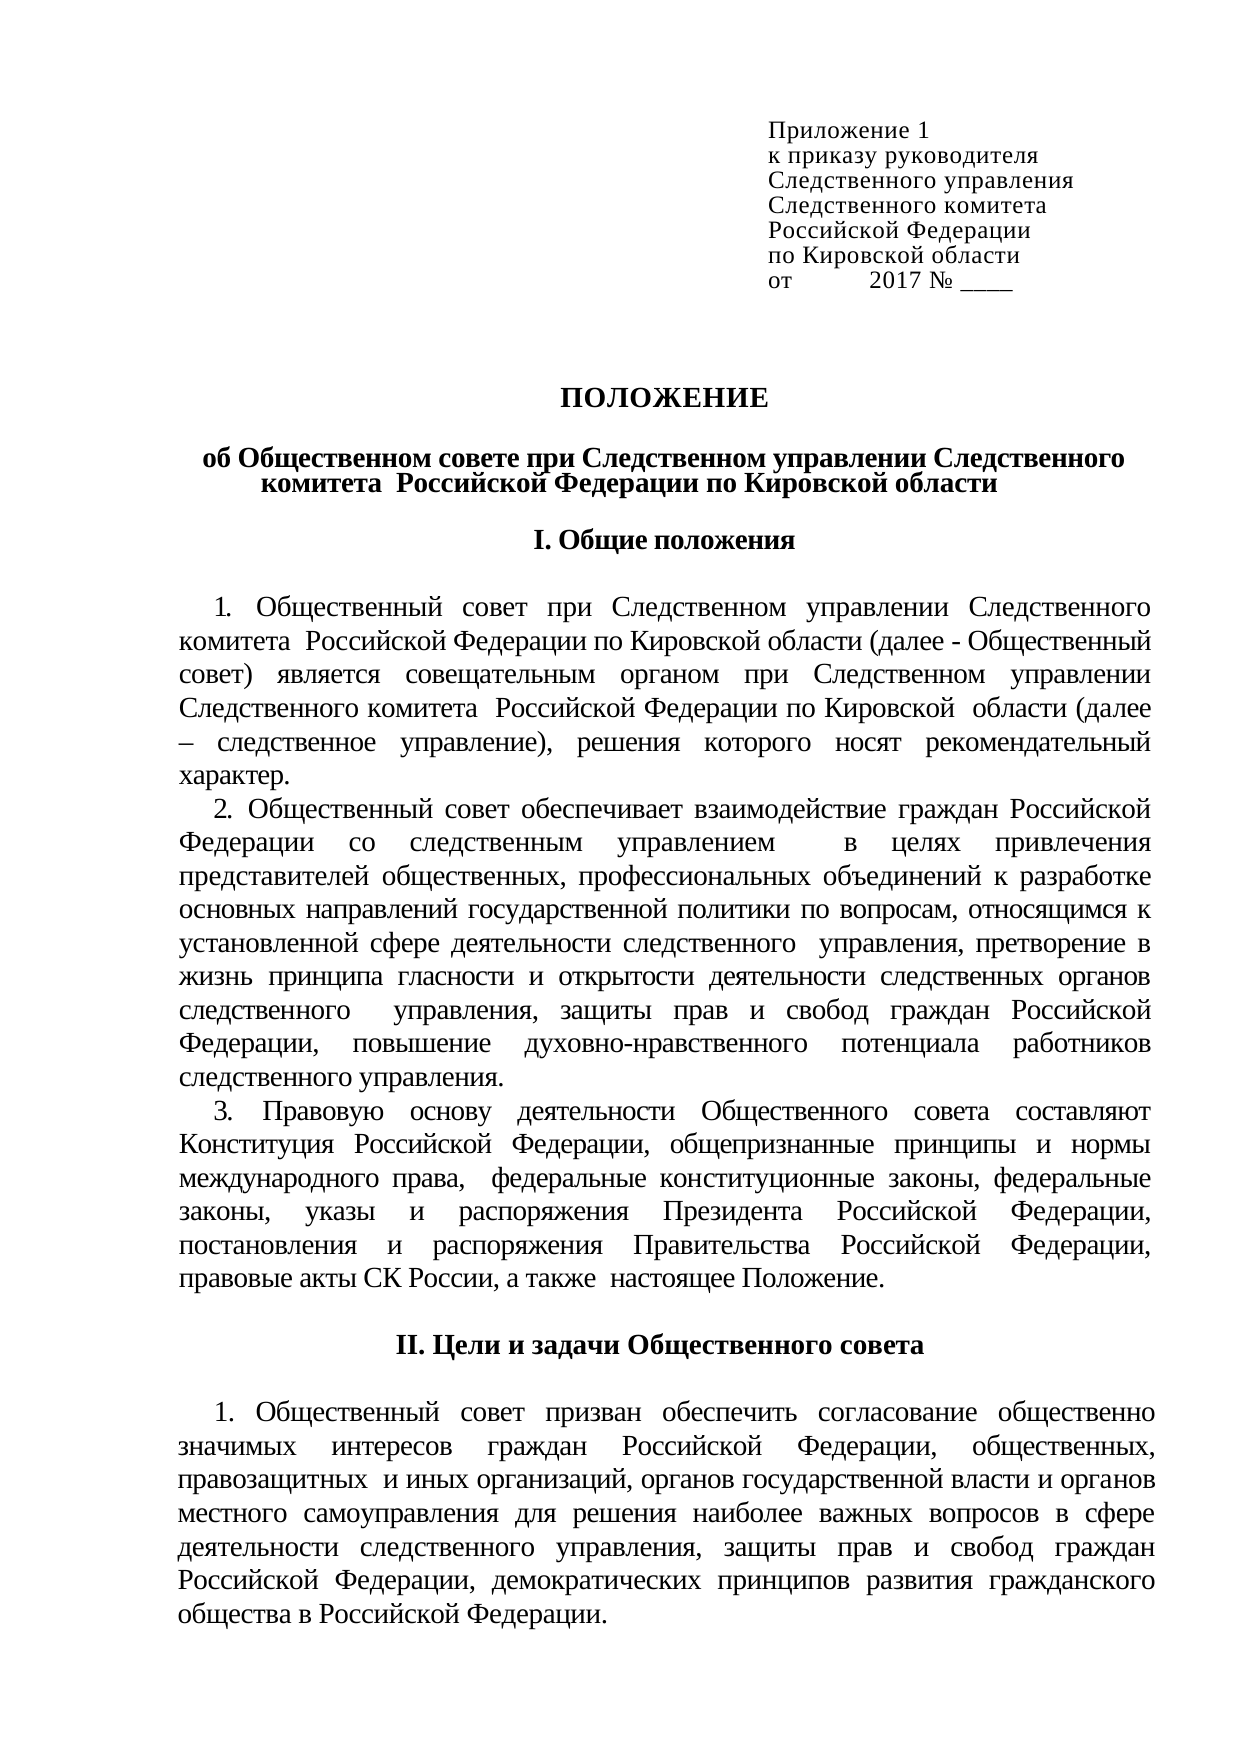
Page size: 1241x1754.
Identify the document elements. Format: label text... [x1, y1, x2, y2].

text Следственного комитета [183, 193, 1146, 218]
text Российской Федерации [183, 218, 1146, 243]
list Правовую основу деятельности Общественного совета составляют Конституция Российской Федерации, общепризнанные принципы и нормы международного права, федеральные конституционные законы, федеральные законы, указы и распоряжения Президента Российской Федерации, постановления и распоряжения Правительства Российской Федерации, правовые акты СК России, а также настоящее Положение. [179, 1093, 1152, 1294]
text ПОЛОЖЕНИЕ [183, 380, 1146, 414]
text к приказу руководителя [183, 143, 1146, 168]
list Общественный совет при Следственном управлении Следственного комитета Российской Федерации по Кировской области (далее - Общественный совет) является совещательным органом при Следственном управлении Следственного комитета Российской Федерации по Кировской области (далее – следственное управление), решения которого носят рекомендательный характер. [179, 589, 1152, 791]
text Общие положения [183, 522, 1146, 556]
text II. Цели и задачи Общественного совета [177, 1327, 1143, 1361]
text Следственного управления [183, 168, 1146, 193]
text Приложение 1 [183, 118, 1146, 143]
list Общественный совет обеспечивает взаимодействие граждан Российской Федерации со следственным управлением в целях привлечения представителей общественных, профессиональных объединений к разработке основных направлений государственной политики по вопросам, относящимся к установленной сфере деятельности следственного управления, претворение в жизнь принципа гласности и открытости деятельности следственных органов следственного управления, защиты прав и свобод граждан Российской Федерации, повышение духовно-нравственного потенциала работников следственного управления. [179, 791, 1152, 1093]
text 1. Общественный совет призван обеспечить согласование общественно значимых интересов граждан Российской Федерации, общественных, правозащитных и иных организаций, органов государственной власти и органов местного самоуправления для решения наиболее важных вопросов в сфере деятельности следственного управления, защиты прав и свобод граждан Российской Федерации, демократических принципов развития гражданского общества в Российской Федерации. [177, 1394, 1156, 1629]
text от 2017 № ____ [183, 268, 1146, 293]
text об Общественном совете при Следственном управлении Следственного [113, 447, 1146, 472]
text комитета Российской Федерации по Кировской области [113, 472, 1146, 497]
text по Кировской области [183, 243, 1146, 268]
